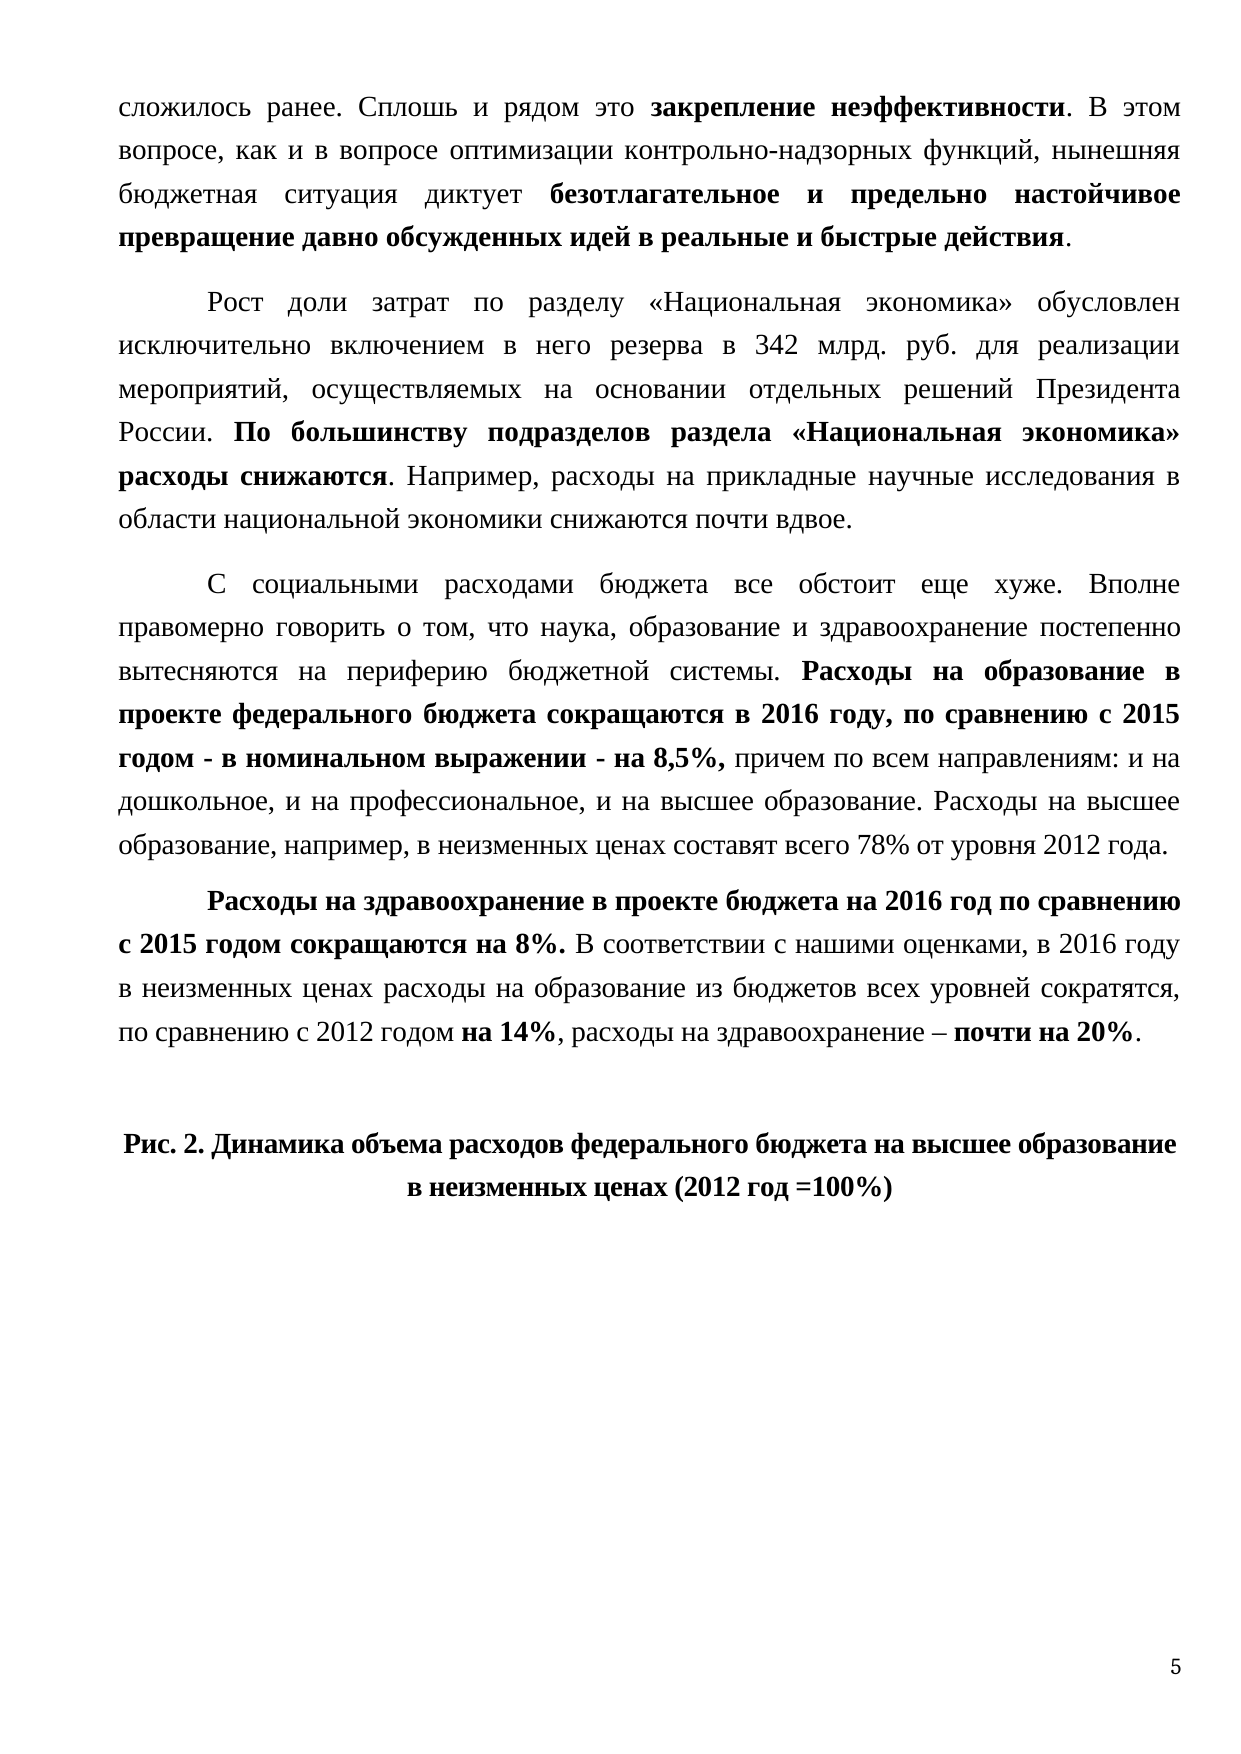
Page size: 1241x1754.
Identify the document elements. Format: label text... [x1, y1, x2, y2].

text Рост доли затрат по разделу «Национальная экономика» обусловлен исключительно включением в него резерва в 342 млрд. руб. для реализации мероприятий, осуществляемых на основании отдельных решений Президента России. По большинству подразделов раздела «Национальная экономика» расходы снижаются. Например, расходы на прикладные научные исследования в области национальной экономики снижаются почти вдвое. [118, 284, 1181, 535]
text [118, 89, 1181, 253]
text Расходы на здравоохранение в проекте бюджета на 2016 год по сравнению с 2015 годом сокращаются на 8%. В соответствии с нашими оценками, в 2016 году в неизменных ценах расходы на образование из бюджетов всех уровней сократятся, по сравнению с 2012 годом на 14%, расходы на здравоохранение – почти на 20%. [118, 883, 1181, 1047]
text С социальными расходами бюджета все обстоит еще хуже. Вполне правомерно говорить о том, что наука, образование и здравоохранение постепенно вытесняются на периферию бюджетной системы. Расходы на образование в проекте федерального бюджета сокращаются в 2016 году, по сравнению с 2015 годом - в номинальном выражении - на 8,5%, причем по всем направлениям: и на дошкольное, и на профессиональное, и на высшее образование. Расходы на высшее образование, например, в неизменных ценах составят всего 78% от уровня 2012 года. [118, 566, 1181, 861]
text Рис. 2. Динамика объема расходов федерального бюджета на высшее образование в неизменных ценах (2012 год =100%) [118, 1126, 1181, 1203]
